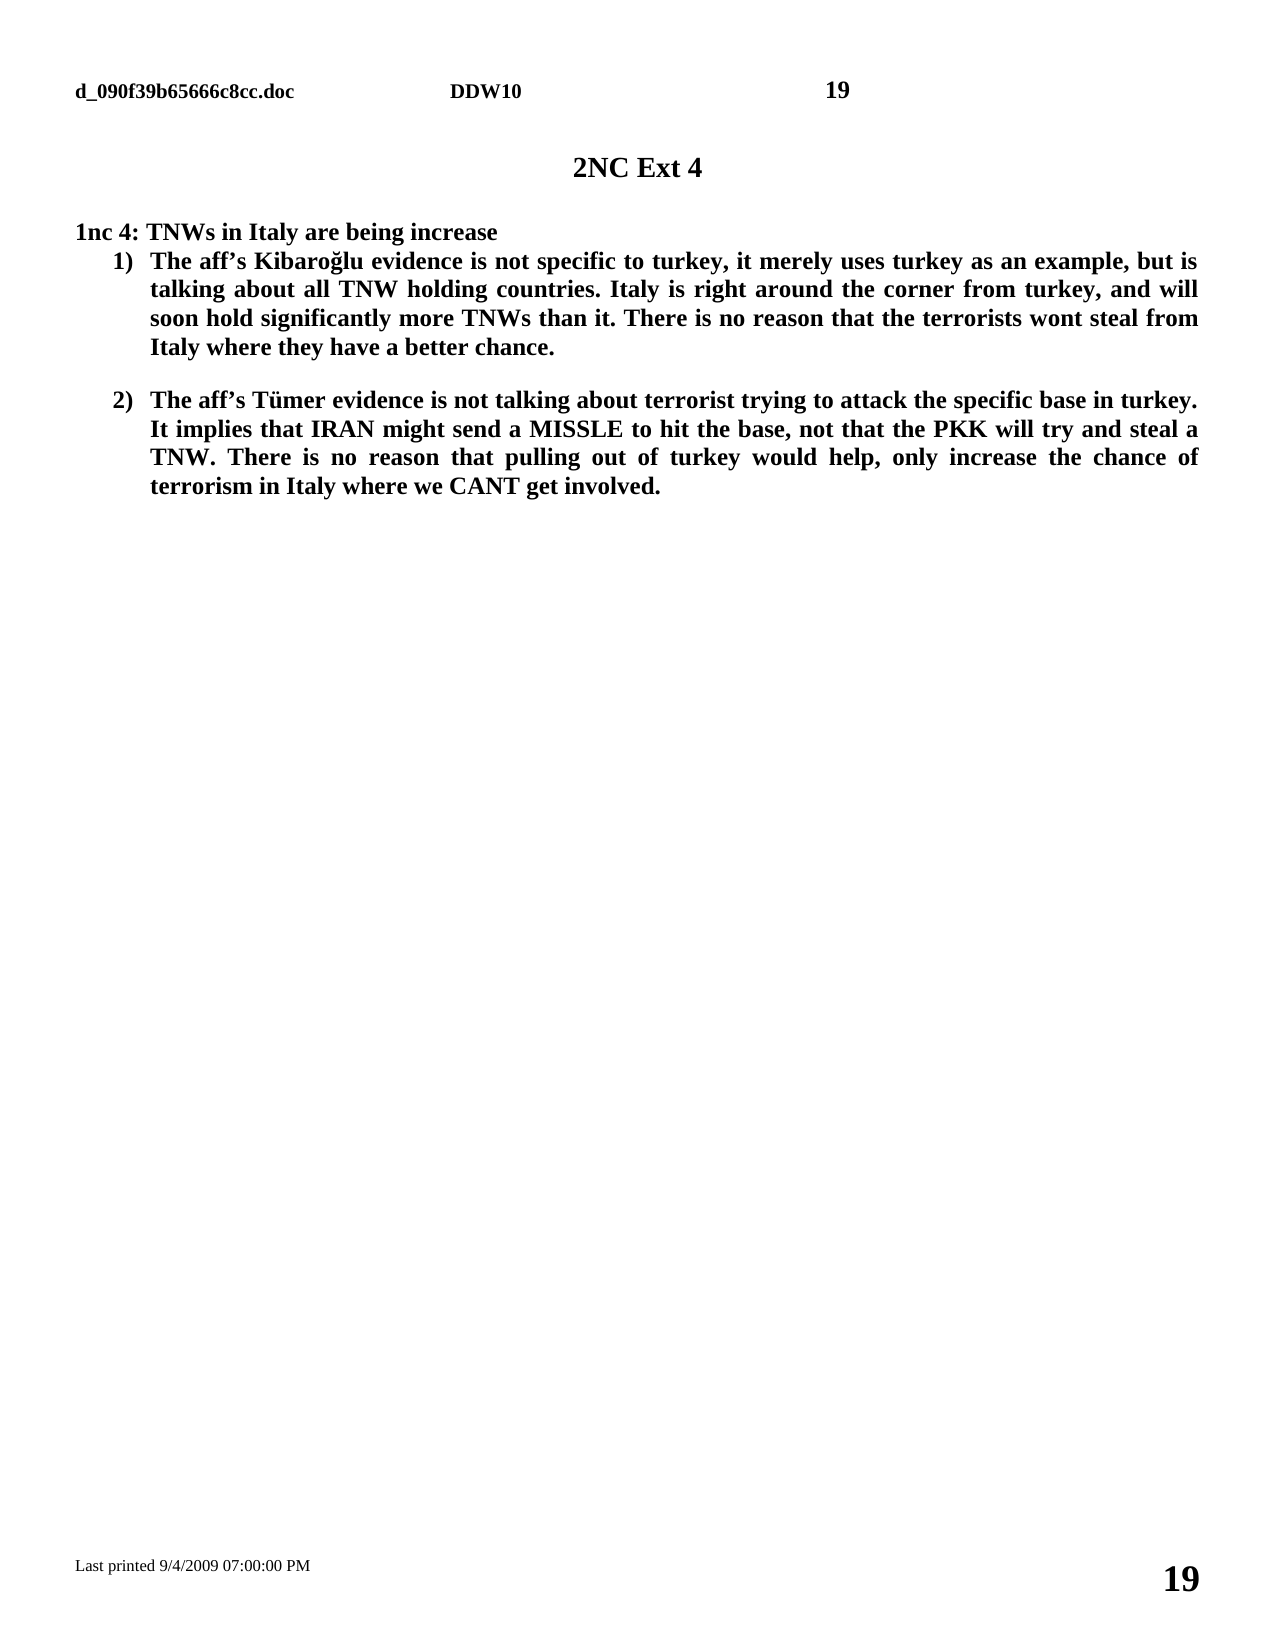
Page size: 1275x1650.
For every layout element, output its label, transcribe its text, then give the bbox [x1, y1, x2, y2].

list The aff’s Tümer evidence is not talking about terrorist trying to attack the specific base in turkey. It implies that IRAN might send a MISSLE to hit the base, not that the PKK will try and steal a TNW. There is no reason that pulling out of turkey would help, only increase the chance of terrorism in Italy where we CANT get involved. [112, 385, 1200, 500]
text 1nc 4: TNWs in Italy are being increase [75, 217, 1200, 246]
subtitle 2NC Ext 4 [75, 150, 1200, 183]
list The aff’s Kibaroğlu evidence is not specific to turkey, it merely uses turkey as an example, but is talking about all TNW holding countries. Italy is right around the corner from turkey, and will soon hold significantly more TNWs than it. There is no reason that the terrorists wont steal from Italy where they have a better chance. [112, 246, 1200, 361]
